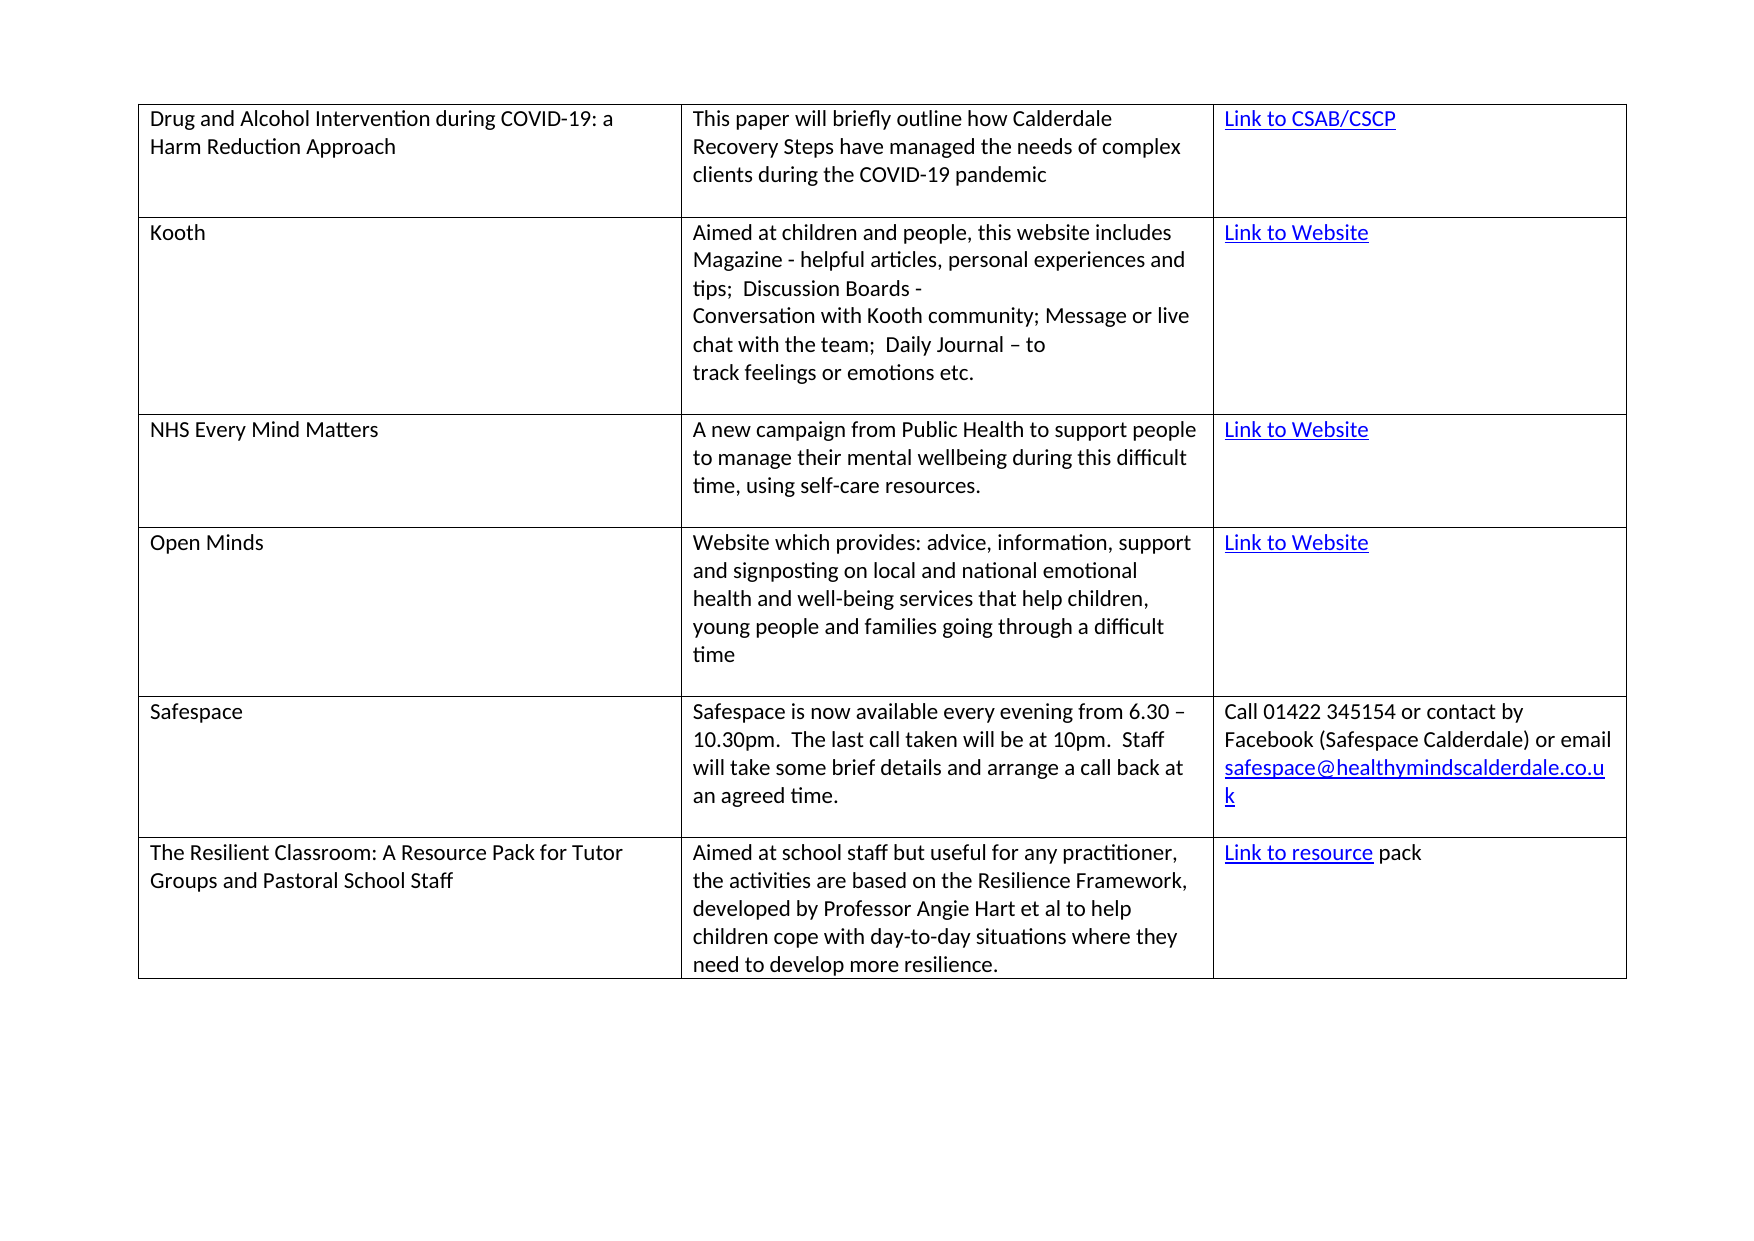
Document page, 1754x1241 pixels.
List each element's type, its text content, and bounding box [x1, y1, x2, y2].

table_cell Open Minds [139, 528, 681, 696]
table_cell Website which provides: advice, information, support and signposting on local and national emotional health and well-being services that help children, young people and families going through a difficult time [682, 528, 1213, 696]
table_cell Drug and Alcohol Intervention during COVID-19: a Harm Reduction Approach [139, 105, 681, 217]
table_cell Safespace is now available every evening from 6.30 – 10.30pm. The last call taken will be at 10pm. Staff will take some brief details and arrange a call back at an agreed time. [682, 697, 1213, 837]
table_cell This paper will briefly outline how Calderdale Recovery Steps have managed the needs of complex clients during the COVID-19 pandemic [682, 105, 1213, 217]
table_cell Link to Website [1214, 528, 1626, 696]
table_cell Aimed at school staff but useful for any practitioner, the activities are based on the Resilience Framework, developed by Professor Angie Hart et al to help children cope with day-to-day situations where they need to develop more resilience. [682, 838, 1213, 978]
table_cell A new campaign from Public Health to support people to manage their mental wellbeing during this difficult time, using self-care resources. [682, 415, 1213, 527]
table_cell Kooth [139, 218, 681, 414]
table_cell Call 01422 345154 or contact by Facebook (Safespace Calderdale) or email safespace@healthymindscalderdale.co.uk [1214, 697, 1626, 837]
table_cell Aimed at children and people, this website includes Magazine - helpful articles, personal experiences and tips; Discussion Boards - Conversation with Kooth community; Message or live chat with the team; Daily Journal – to track feelings or emotions etc. [682, 218, 1213, 414]
table_cell Link to Website [1214, 218, 1626, 414]
table_cell Safespace [139, 697, 681, 837]
table_cell Link to Website [1214, 415, 1626, 527]
table_cell NHS Every Mind Matters [139, 415, 681, 527]
table_cell The Resilient Classroom: A Resource Pack for Tutor Groups and Pastoral School Staff [139, 838, 681, 978]
table_cell Link to resource pack [1214, 838, 1626, 978]
table_cell Link to CSAB/CSCP [1214, 105, 1626, 217]
